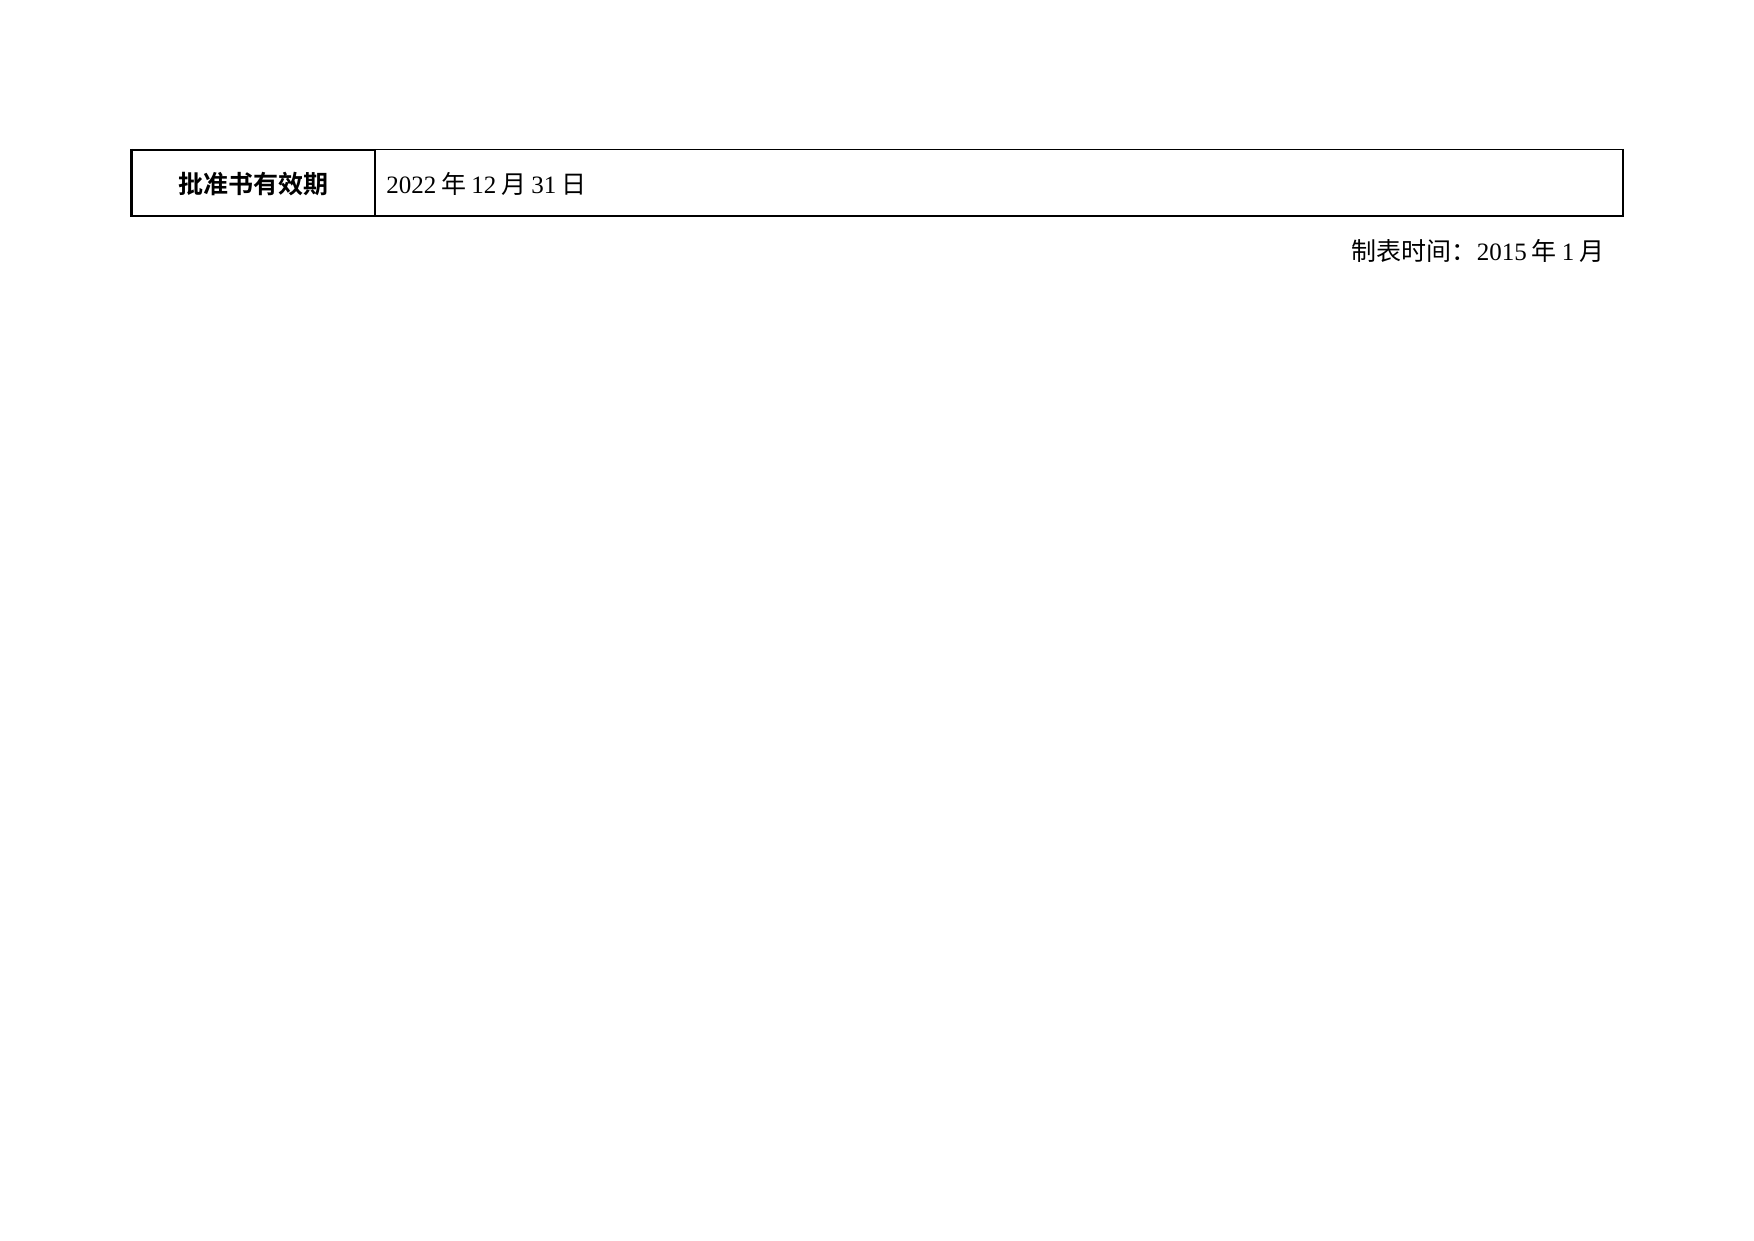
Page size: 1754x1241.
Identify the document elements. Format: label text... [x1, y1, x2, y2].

table_cell 2022年12月31日 [376, 150, 1622, 215]
table_cell 批准书有效期 [133, 151, 374, 215]
text 制表时间：2015年1月 [150, 217, 1604, 282]
